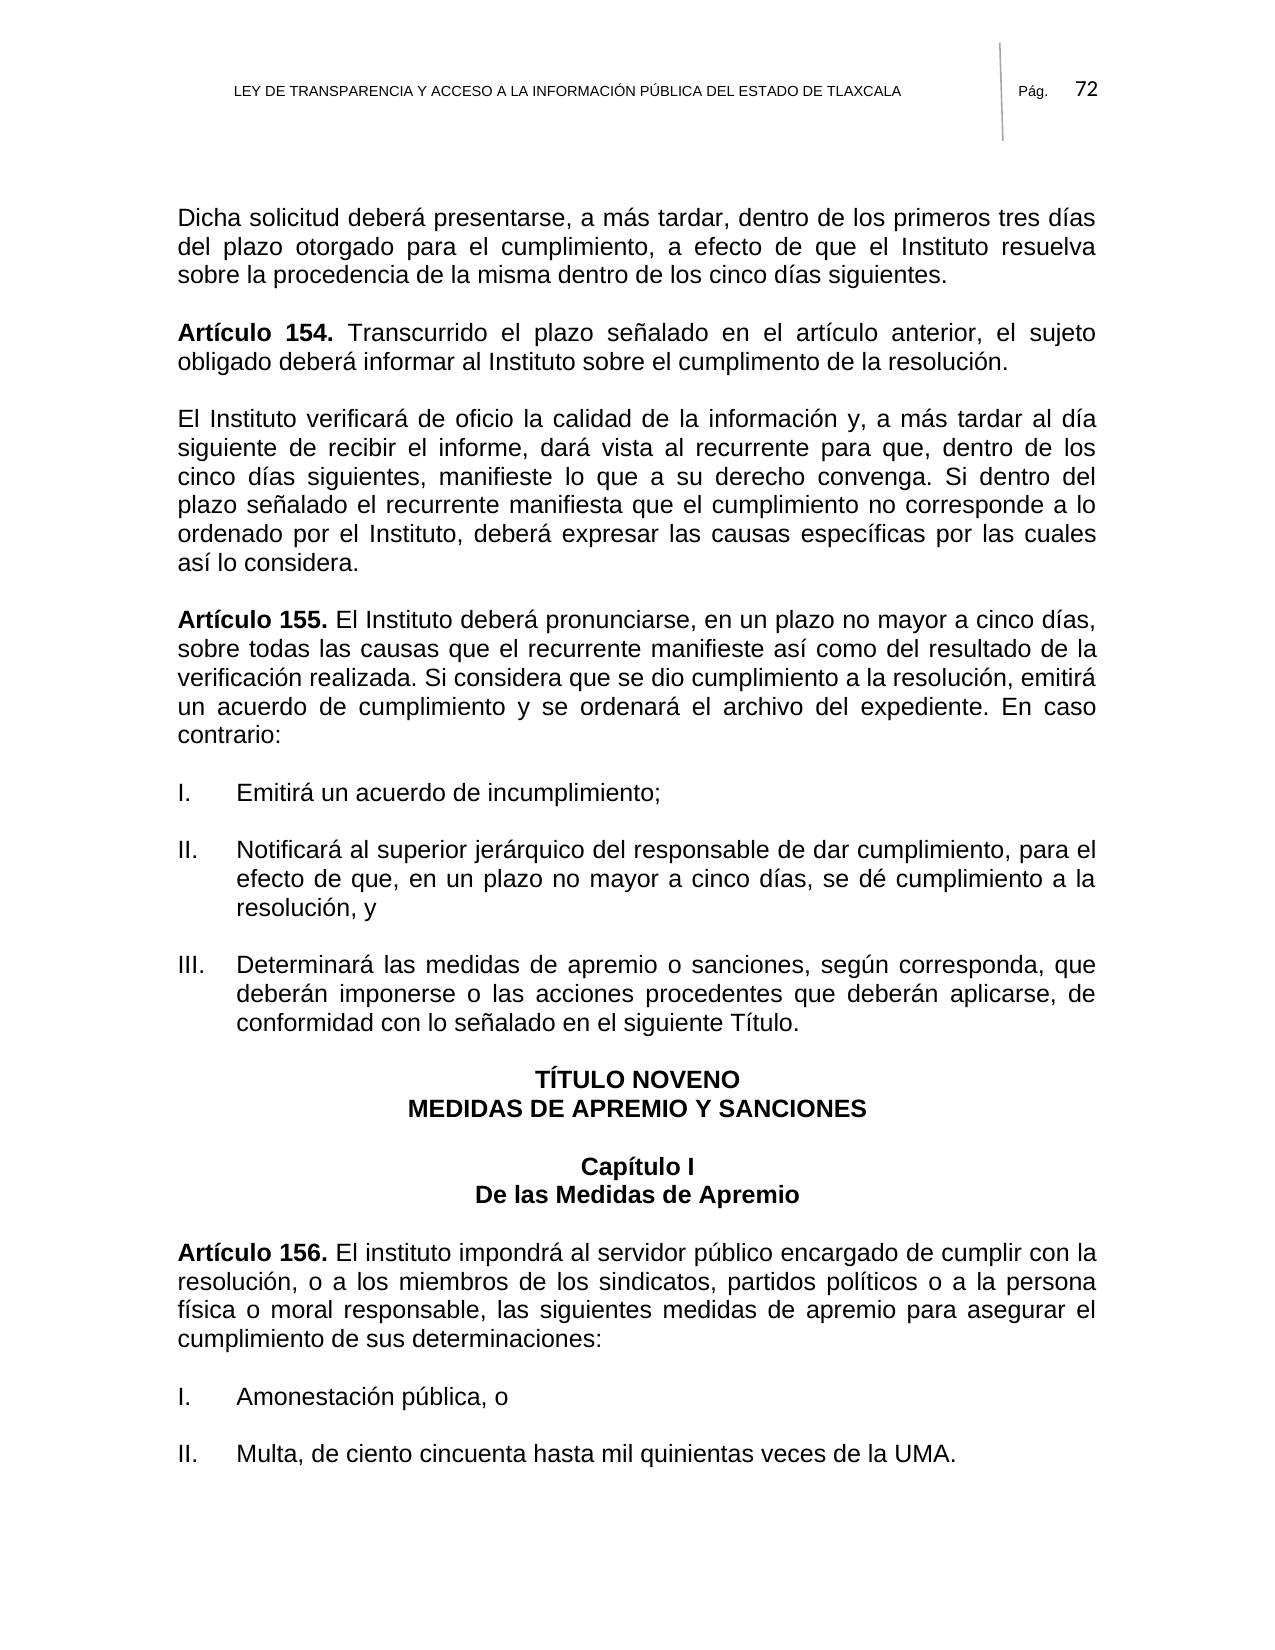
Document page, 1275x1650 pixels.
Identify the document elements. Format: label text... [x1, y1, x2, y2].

text Dicha solicitud deberá presentarse, a más tardar, dentro de los primeros tres días del plazo otorgado para el cumplimiento, a efecto de que el Instituto resuelva sobre la procedencia de la misma dentro de los cinco días siguientes. [177, 203, 1098, 289]
text Capítulo I [177, 1151, 1098, 1180]
text De las Medidas de Apremio [177, 1180, 1098, 1209]
text MEDIDAS DE APREMIO Y SANCIONES [177, 1094, 1098, 1123]
text Artículo 156. El instituto impondrá al servidor público encargado de cumplir con la resolución, o a los miembros de los sindicatos, partidos políticos o a la persona física o moral responsable, las siguientes medidas de apremio para asegurar el cumplimiento de sus determinaciones: [177, 1238, 1098, 1353]
text Artículo 155. El Instituto deberá pronunciarse, en un plazo no mayor a cinco días, sobre todas las causas que el recurrente manifieste así como del resultado de la verificación realizada. Si considera que se dio cumplimiento a la resolución, emitirá un acuerdo de cumplimiento y se ordenará el archivo del expediente. En caso contrario: [177, 605, 1098, 749]
text II. Multa, de ciento cincuenta hasta mil quinientas veces de la UMA. [177, 1439, 1098, 1468]
text II. Notificará al superior jerárquico del responsable de dar cumplimiento, para el efecto de que, en un plazo no mayor a cinco días, se dé cumplimiento a la resolución, y [177, 835, 1098, 921]
text TÍTULO NOVENO [177, 1065, 1098, 1094]
text Artículo 154. Transcurrido el plazo señalado en el artículo anterior, el sujeto obligado deberá informar al Instituto sobre el cumplimento de la resolución. [177, 318, 1098, 375]
text El Instituto verificará de oficio la calidad de la información y, a más tardar al día siguiente de recibir el informe, dará vista al recurrente para que, dentro de los cinco días siguientes, manifieste lo que a su derecho convenga. Si dentro del plazo señalado el recurrente manifiesta que el cumplimiento no corresponde a lo ordenado por el Instituto, deberá expresar las causas específicas por las cuales así lo considera. [177, 404, 1098, 576]
text I. Emitirá un acuerdo de incumplimiento; [177, 778, 1098, 806]
text III. Determinará las medidas de apremio o sanciones, según corresponda, que deberán imponerse o las acciones procedentes que deberán aplicarse, de conformidad con lo señalado en el siguiente Título. [177, 950, 1098, 1036]
text I. Amonestación pública, o [177, 1381, 1098, 1410]
